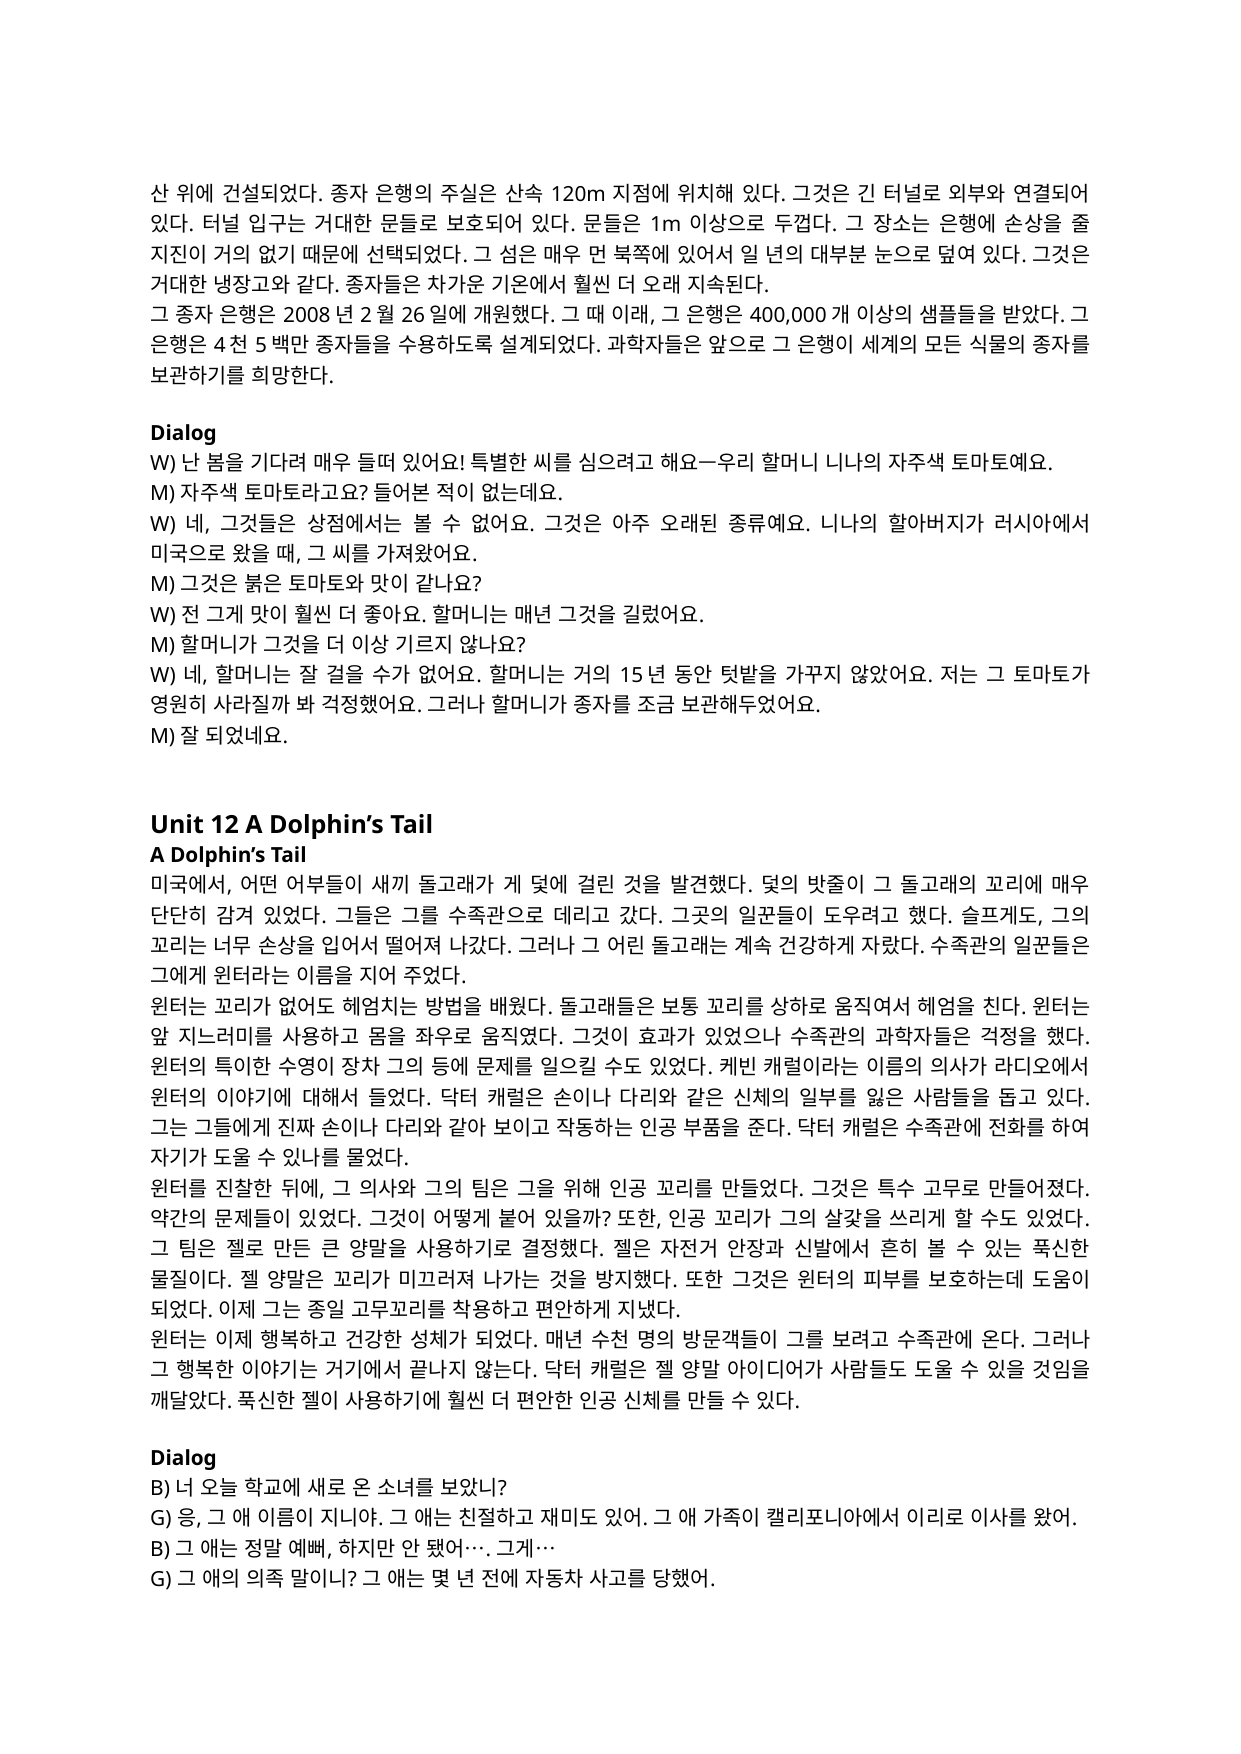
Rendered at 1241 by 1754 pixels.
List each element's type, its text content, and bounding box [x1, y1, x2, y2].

text 윈터는 꼬리가 없어도 헤엄치는 방법을 배웠다. 돌고래들은 보통 꼬리를 상하로 움직여서 헤엄을 친다. 윈터는 앞 지느러미를 사용하고 몸을 좌우로 움직였다. 그것이 효과가 있었으나 수족관의 과학자들은 걱정을 했다. 윈터의 특이한 수영이 장차 그의 등에 문제를 일으킬 수도 있었다. 케빈 캐럴이라는 이름의 의사가 라디오에서 윈터의 이야기에 대해서 들었다. 닥터 캐럴은 손이나 다리와 같은 신체의 일부를 잃은 사람들을 돕고 있다. 그는 그들에게 진짜 손이나 다리와 같아 보이고 작동하는 인공 부품을 준다. 닥터 캐럴은 수족관에 전화를 하여 자기가 도울 수 있나를 물었다. [150, 990, 1090, 1172]
text B) 그 애는 정말 예뻐, 하지만 안 됐어…. 그게… [150, 1532, 1090, 1562]
text 윈터는 이제 행복하고 건강한 성체가 되었다. 매년 수천 명의 방문객들이 그를 보려고 수족관에 온다. 그러나 그 행복한 이야기는 거기에서 끝나지 않는다. 닥터 캐럴은 젤 양말 아이디어가 사람들도 도울 수 있을 것임을 깨달았다. 푹신한 젤이 사용하기에 훨씬 더 편안한 인공 신체를 만들 수 있다. [150, 1323, 1090, 1414]
text W) 네, 그것들은 상점에서는 볼 수 없어요. 그것은 아주 오래된 종류예요. 니나의 할아버지가 러시아에서 미국으로 왔을 때, 그 씨를 가져왔어요. [150, 507, 1090, 567]
text W) 네, 할머니는 잘 걸을 수가 없어요. 할머니는 거의 15년 동안 텃밭을 가꾸지 않았어요. 저는 그 토마토가 영원히 사라질까 봐 걱정했어요. 그러나 할머니가 종자를 조금 보관해두었어요. [150, 658, 1090, 719]
text A Dolphin’s Tail [150, 840, 1090, 869]
text M) 그것은 붉은 토마토와 맛이 같나요? [150, 567, 1090, 598]
text 그 종자 은행은 2008년 2월 26일에 개원했다. 그 때 이래, 그 은행은 400,000개 이상의 샘플들을 받았다. 그 은행은 4천 5백만 종자들을 수용하도록 설계되었다. 과학자들은 앞으로 그 은행이 세계의 모든 식물의 종자를 보관하기를 희망한다. [150, 298, 1090, 389]
text G) 응, 그 애 이름이 지니야. 그 애는 친절하고 재미도 있어. 그 애 가족이 캘리포니아에서 이리로 이사를 왔어. [150, 1502, 1090, 1532]
text M) 자주색 토마토라고요? 들어본 적이 없는데요. [150, 477, 1090, 507]
text 윈터를 진찰한 뒤에, 그 의사와 그의 팀은 그을 위해 인공 꼬리를 만들었다. 그것은 특수 고무로 만들어졌다. 약간의 문제들이 있었다. 그것이 어떻게 붙어 있을까? 또한, 인공 꼬리가 그의 살갗을 쓰리게 할 수도 있었다. 그 팀은 젤로 만든 큰 양말을 사용하기로 결정했다. 젤은 자전거 안장과 신발에서 흔히 볼 수 있는 푹신한 물질이다. 젤 양말은 꼬리가 미끄러져 나가는 것을 방지했다. 또한 그것은 윈터의 피부를 보호하는데 도움이 되었다. 이제 그는 종일 고무꼬리를 착용하고 편안하게 지냈다. [150, 1172, 1090, 1323]
text W) 난 봄을 기다려 매우 들떠 있어요! 특별한 씨를 심으려고 해요—우리 할머니 니나의 자주색 토마토예요. [150, 446, 1090, 477]
text G) 그 애의 의족 말이니? 그 애는 몇 년 전에 자동차 사고를 당했어. [150, 1562, 1090, 1592]
text B) 너 오늘 학교에 새로 온 소녀를 보았니? [150, 1471, 1090, 1502]
text M) 할머니가 그것을 더 이상 기르지 않나요? [150, 628, 1090, 658]
text Unit 12 A Dolphin’s Tail [150, 806, 1090, 840]
text M) 잘 되었네요. [150, 719, 1090, 749]
text Dialog [150, 418, 1090, 446]
text Dialog [150, 1443, 1090, 1471]
text 미국에서, 어떤 어부들이 새끼 돌고래가 게 덫에 걸린 것을 발견했다. 덫의 밧줄이 그 돌고래의 꼬리에 매우 단단히 감겨 있었다. 그들은 그를 수족관으로 데리고 갔다. 그곳의 일꾼들이 도우려고 했다. 슬프게도, 그의 꼬리는 너무 손상을 입어서 떨어져 나갔다. 그러나 그 어린 돌고래는 계속 건강하게 자랐다. 수족관의 일꾼들은 그에게 윈터라는 이름을 지어 주었다. [150, 869, 1090, 990]
text W) 전 그게 맛이 훨씬 더 좋아요. 할머니는 매년 그것을 길렀어요. [150, 598, 1090, 628]
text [150, 177, 1090, 298]
